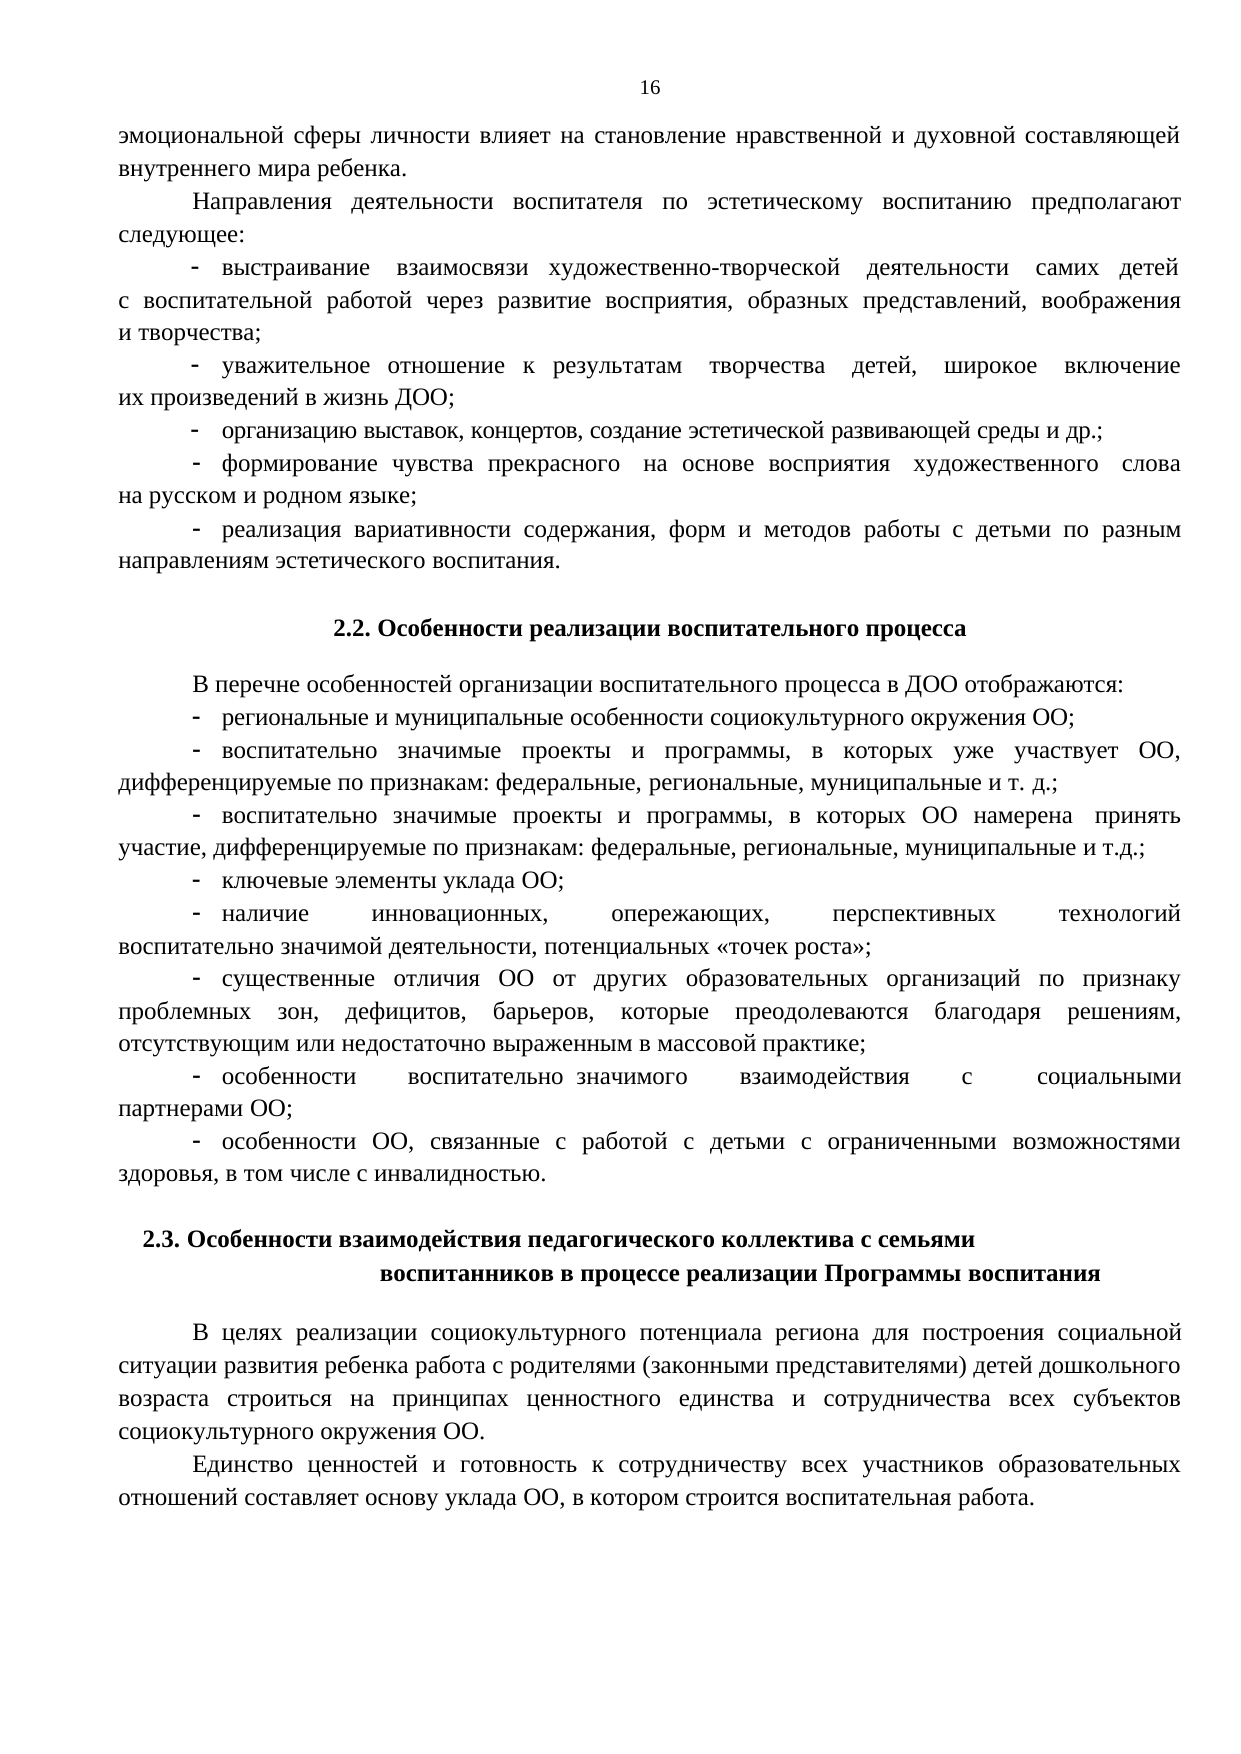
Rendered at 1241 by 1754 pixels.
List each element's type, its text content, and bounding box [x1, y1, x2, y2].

list особенности воспитательно значимого взаимодействия с социальными партнерами ОО; [118, 1061, 1182, 1122]
text В целях реализации социокультурного потенциала региона для построения социальной ситуации развития ребенка работа с родителями (законными представителями) детей дошкольного возраста строиться на принципах ценностного единства и сотрудничества всех субъектов социокультурного окружения ОО. [118, 1317, 1182, 1445]
text В перечне особенностей организации воспитательного процесса в ДОО отображаются: [118, 669, 1181, 698]
subtitle Особенности реализации воспитательного процесса [333, 613, 1207, 641]
list существенные отличия ОО от других образовательных организаций по признаку проблемных зон, дефицитов, барьеров, которые преодолеваются благодаря решениям, отсутствующим или недостаточно выраженным в массовой практике; [118, 963, 1181, 1057]
list организацию выставок, концертов, создание эстетической развивающей среды и др.; [190, 415, 1207, 444]
text эмоциональной сферы личности влияет на становление нравственной и духовной составляющей внутреннего мира ребенка. [118, 120, 1181, 182]
list формирование чувства прекрасного на основе восприятия художественного слова на русском и родном языке; [118, 448, 1181, 509]
text Направления деятельности воспитателя по эстетическому воспитанию предполагают следующее: [118, 186, 1181, 248]
list реализация вариативности содержания, форм и методов работы с детьми по разным направлениям эстетического воспитания. [118, 514, 1182, 574]
list региональные и муниципальные особенности социокультурного окружения ОО; [192, 702, 1207, 731]
list особенности ОО, связанные с работой с детьми с ограниченными возможностями здоровья, в том числе с инвалидностью. [118, 1126, 1181, 1187]
list выстраивание взаимосвязи художественно-творческой деятельности самих детей с воспитательной работой через развитие восприятия, образных представлений, воображения и творчества; [118, 252, 1181, 346]
list уважительное отношение к результатам творчества детей, широкое включение их произведений в жизнь ДОО; [118, 350, 1181, 411]
text Единство ценностей и готовность к сотрудничеству всех участников образовательных отношений составляет основу уклада ОО, в котором строится воспитательная работа. [118, 1449, 1181, 1511]
subtitle Особенности взаимодействия педагогического коллектива с семьями воспитанников в процессе реализации Программы воспитания [142, 1224, 1156, 1287]
list ключевые элементы уклада ОО; [192, 865, 1207, 894]
list наличие инновационных, опережающих, перспективных технологий воспитательно значимой деятельности, потенциальных «точек роста»; [118, 898, 1181, 959]
list воспитательно значимые проекты и программы, в которых ОО намерена принять участие, дифференцируемые по признакам: федеральные, региональные, муниципальные и т.д.; [118, 800, 1181, 861]
list воспитательно значимые проекты и программы, в которых уже участвует ОО, дифференцируемые по признакам: федеральные, региональные, муниципальные и т. д.; [118, 735, 1181, 796]
